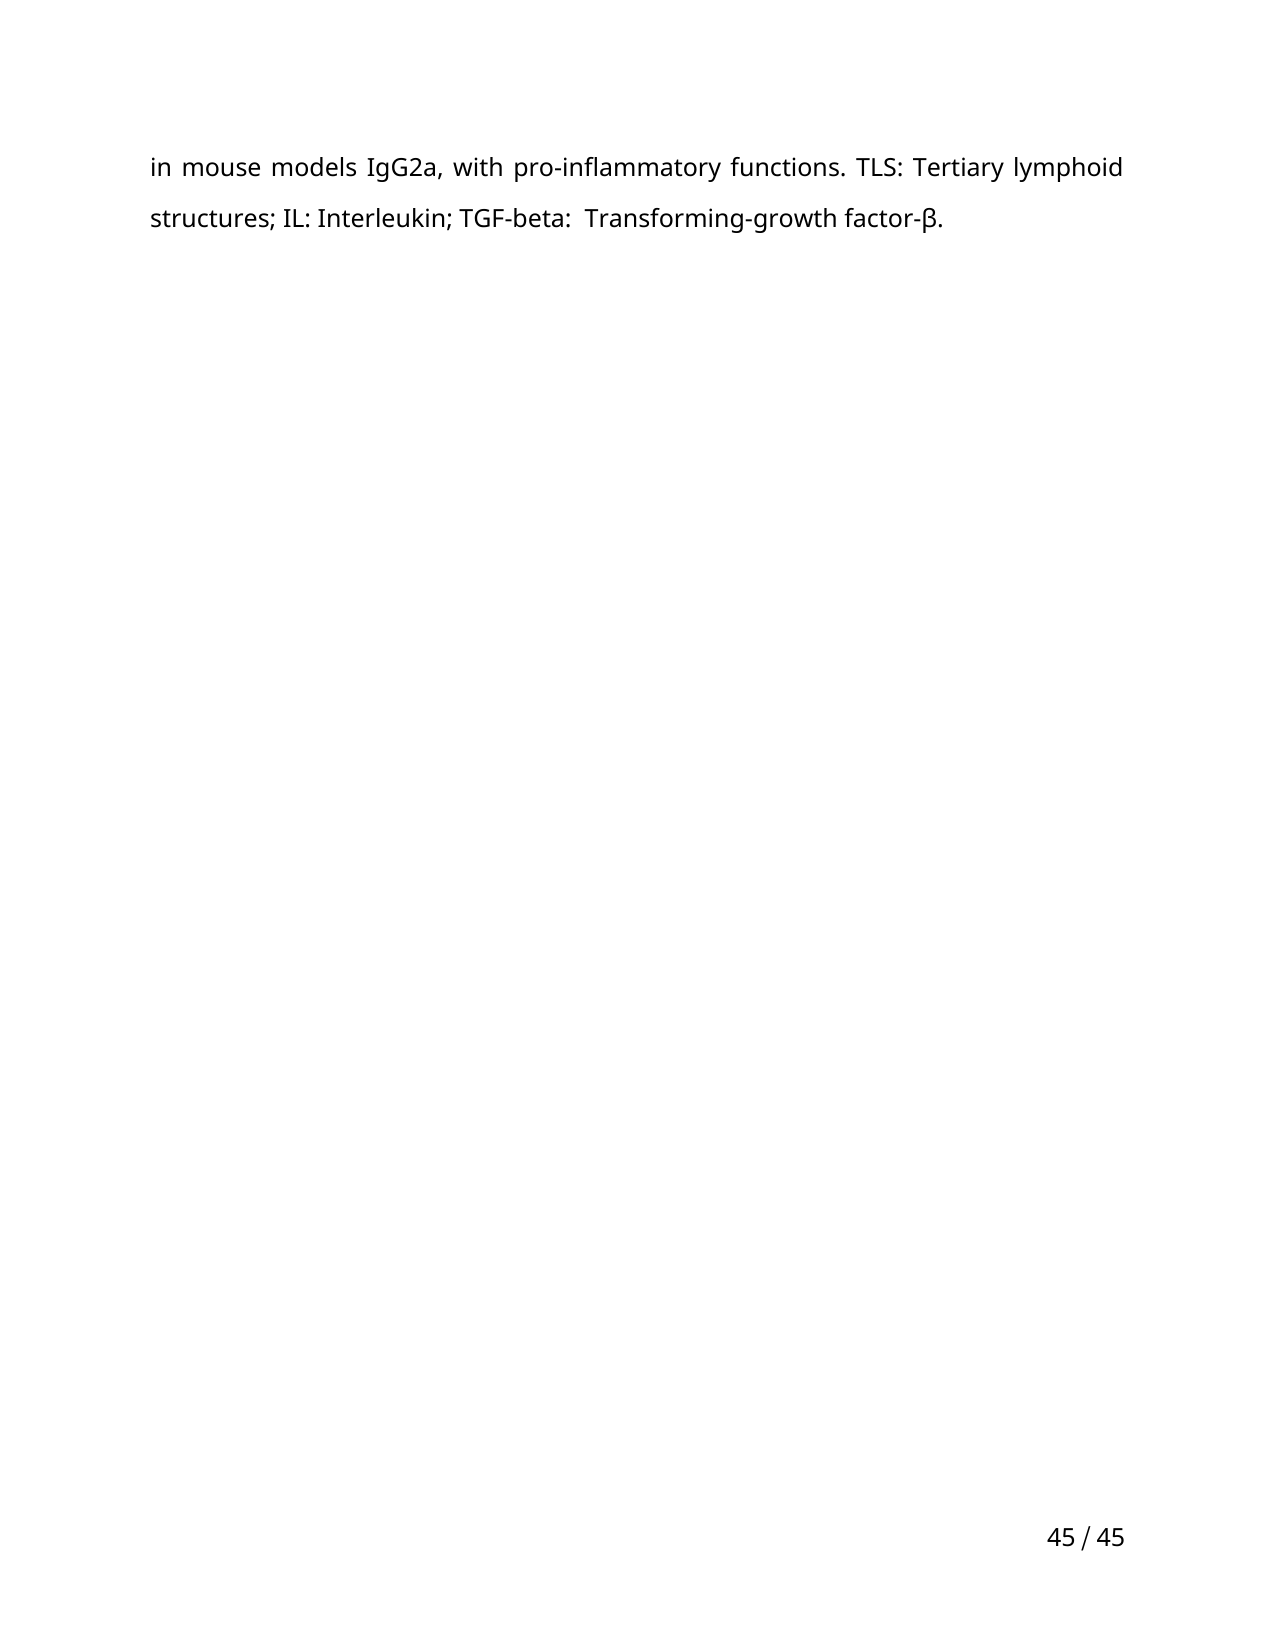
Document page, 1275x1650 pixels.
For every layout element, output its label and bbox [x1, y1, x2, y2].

text [150, 150, 1125, 235]
